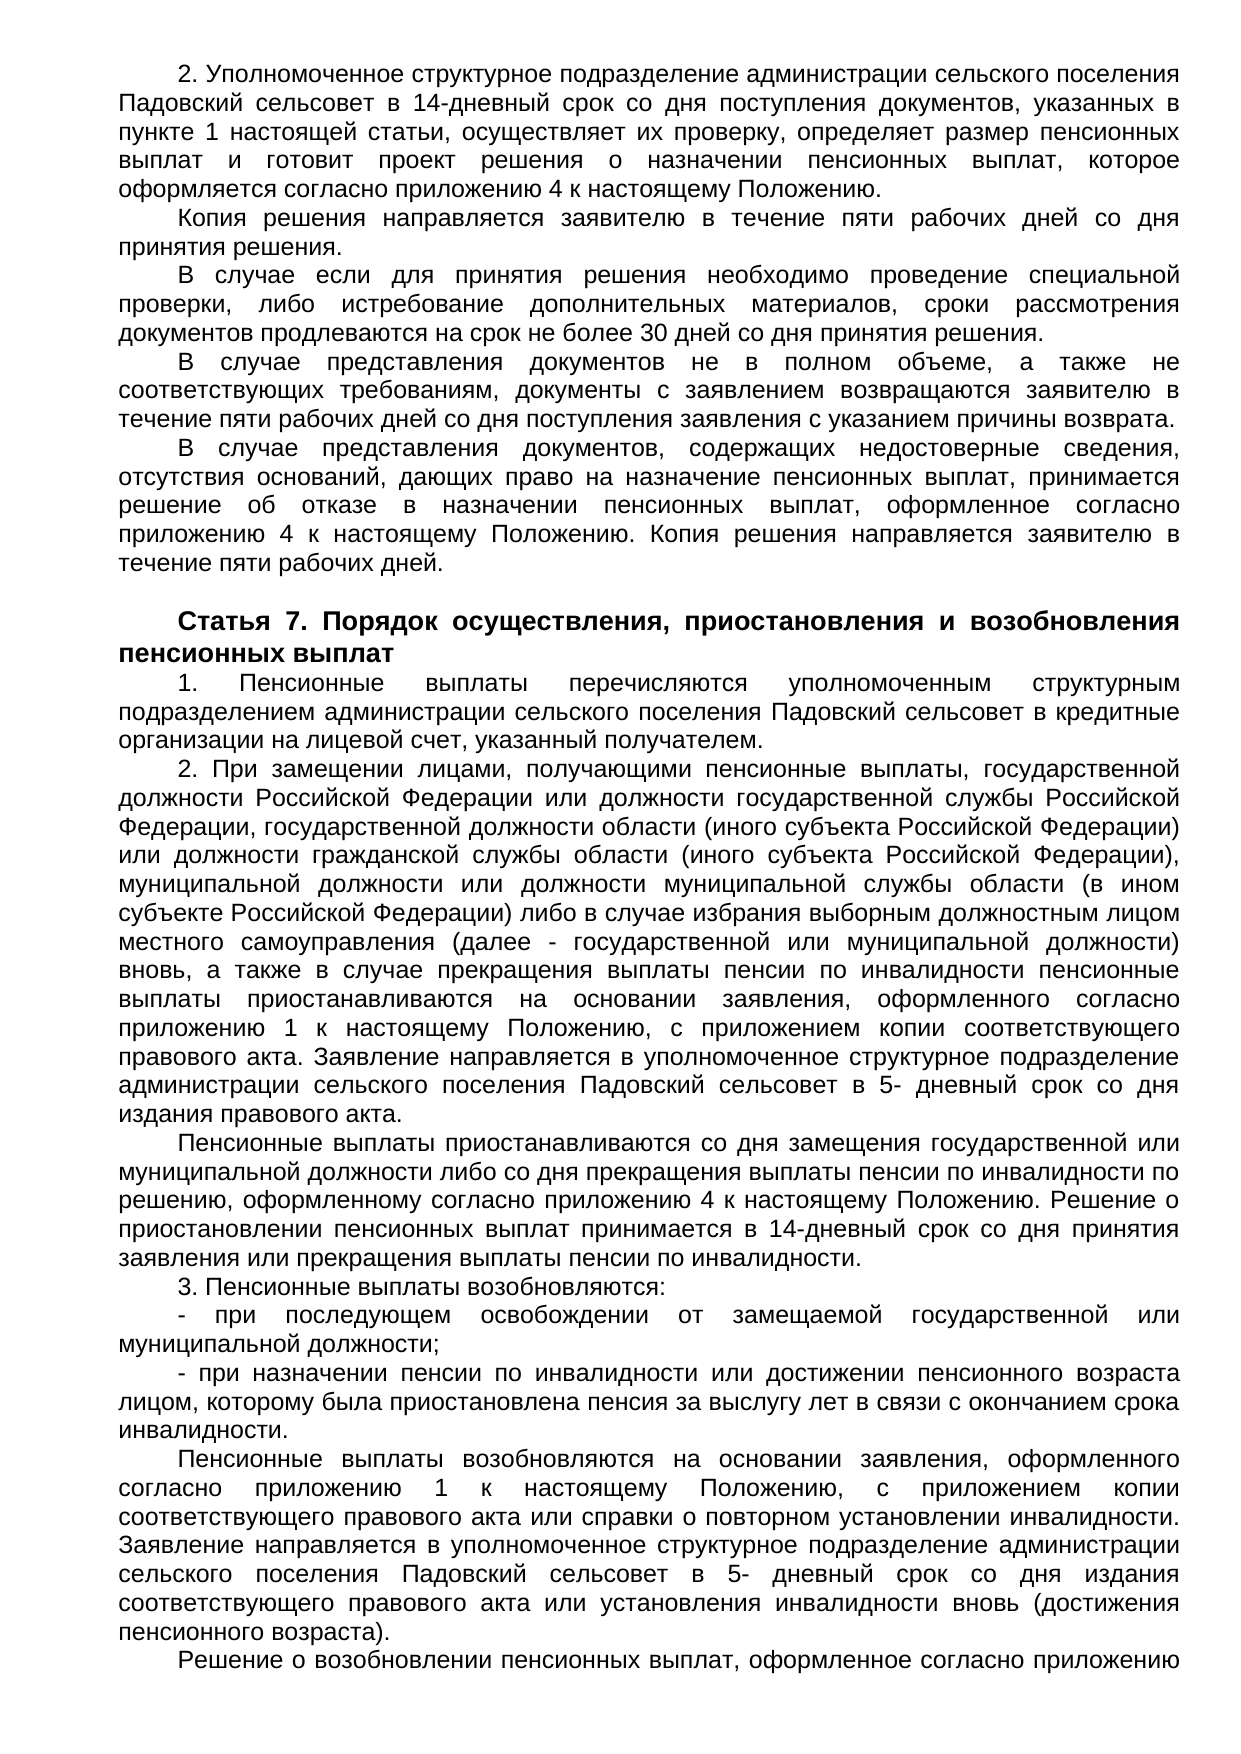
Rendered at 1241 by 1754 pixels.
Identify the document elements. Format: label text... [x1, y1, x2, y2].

text 2. Уполномоченное структурное подразделение администрации сельского поселения Падовский сельсовет в 14-дневный срок со дня поступления документов, указанных в пункте 1 настоящей статьи, осуществляет их проверку, определяет размер пенсионных выплат и готовит проект решения о назначении пенсионных выплат, которое оформляется согласно приложению 4 к настоящему Положению. [118, 59, 1181, 203]
text - при последующем освобождении от замещаемой государственной или муниципальной должности; [118, 1300, 1181, 1358]
text В случае если для принятия решения необходимо проведение специальной проверки, либо истребование дополнительных материалов, сроки рассмотрения документов продлеваются на срок не более 30 дней со дня принятия решения. [118, 260, 1181, 347]
text 2. При замещении лицами, получающими пенсионные выплаты, государственной должности Российской Федерации или должности государственной службы Российской Федерации, государственной должности области (иного субъекта Российской Федерации) или должности гражданской службы области (иного субъекта Российской Федерации), муниципальной должности или должности муниципальной службы области (в ином субъекте Российской Федерации) либо в случае избрания выборным должностным лицом местного самоуправления (далее - государственной или муниципальной должности) вновь, а также в случае прекращения выплаты пенсии по инвалидности пенсионные выплаты приостанавливаются на основании заявления, оформленного согласно приложению 1 к настоящему Положению, с приложением копии соответствующего правового акта. Заявление направляется в уполномоченное структурное подразделение администрации сельского поселения Падовский сельсовет в 5- дневный срок со дня издания правового акта. [118, 754, 1181, 1128]
text 3. Пенсионные выплаты возобновляются: [118, 1272, 1181, 1300]
text 1. Пенсионные выплаты перечисляются уполномоченным структурным подразделением администрации сельского поселения Падовский сельсовет в кредитные организации на лицевой счет, указанный получателем. [118, 668, 1181, 754]
text Пенсионные выплаты возобновляются на основании заявления, оформленного согласно приложению 1 к настоящему Положению, с приложением копии соответствующего правового акта или справки о повторном установлении инвалидности. Заявление направляется в уполномоченное структурное подразделение администрации сельского поселения Падовский сельсовет в 5- дневный срок со дня издания соответствующего правового акта или установления инвалидности вновь (достижения пенсионного возраста). [118, 1444, 1181, 1645]
subtitle Статья 7. Порядок осуществления, приостановления и возобновления пенсионных выплат [118, 605, 1181, 668]
text Пенсионные выплаты приостанавливаются со дня замещения государственной или муниципальной должности либо со дня прекращения выплаты пенсии по инвалидности по решению, оформленному согласно приложению 4 к настоящему Положению. Решение о приостановлении пенсионных выплат принимается в 14-дневный срок со дня принятия заявления или прекращения выплаты пенсии по инвалидности. [118, 1128, 1181, 1272]
text В случае представления документов не в полном объеме, а также не соответствующих требованиям, документы с заявлением возвращаются заявителю в течение пяти рабочих дней со дня поступления заявления с указанием причины возврата. [118, 347, 1181, 433]
text В случае представления документов, содержащих недостоверные сведения, отсутствия оснований, дающих право на назначение пенсионных выплат, принимается решение об отказе в назначении пенсионных выплат, оформленное согласно приложению 4 к настоящему Положению. Копия решения направляется заявителю в течение пяти рабочих дней. [118, 433, 1181, 577]
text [118, 1645, 1181, 1674]
text - при назначении пенсии по инвалидности или достижении пенсионного возраста лицом, которому была приостановлена пенсия за выслугу лет в связи с окончанием срока инвалидности. [118, 1358, 1181, 1444]
text Копия решения направляется заявителю в течение пяти рабочих дней со дня принятия решения. [118, 203, 1181, 260]
